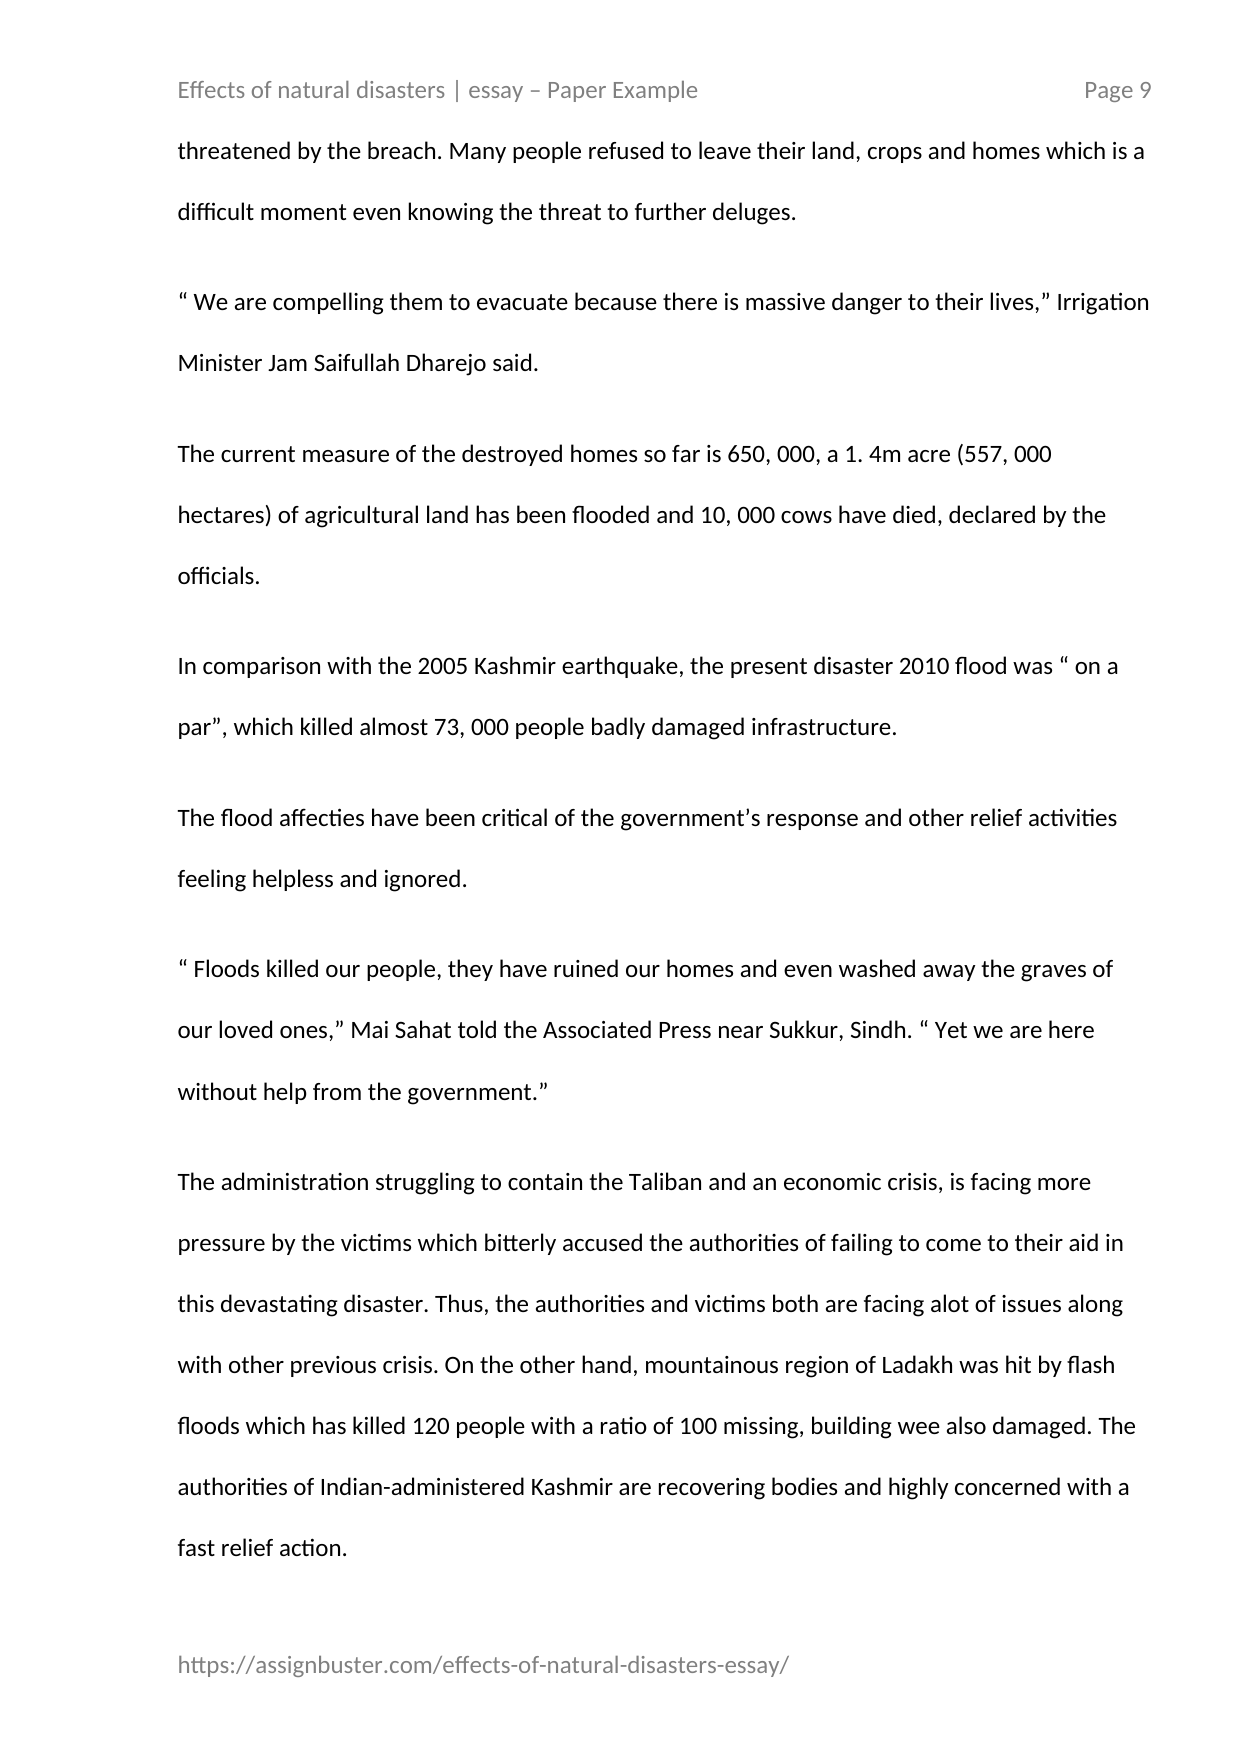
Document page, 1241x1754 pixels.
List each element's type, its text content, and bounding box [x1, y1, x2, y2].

text The administration struggling to contain the Taliban and an economic crisis, is facing more pressure by the victims which bitterly accused the authorities of failing to come to their aid in this devastating disaster. Thus, the authorities and victims both are facing alot of issues along with other previous crisis. On the other hand, mountainous region of Ladakh was hit by flash floods which has killed 120 people with a ratio of 100 missing, building wee also damaged. The authorities of Indian-administered Kashmir are recovering bodies and highly concerned with a fast relief action. [177, 1166, 1152, 1563]
text The current measure of the destroyed homes so far is 650, 000, a 1. 4m acre (557, 000 hectares) of agricultural land has been flooded and 10, 000 cows have died, declared by the officials. [177, 438, 1152, 591]
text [177, 135, 1152, 226]
text The flood affecties have been critical of the government’s response and other relief activities feeling helpless and ignored. [177, 802, 1152, 894]
text In comparison with the 2005 Kashmir earthquake, the present disaster 2010 flood was “ on a par”, which killed almost 73, 000 people badly damaged infrastructure. [177, 651, 1152, 742]
text “ We are compelling them to evacuate because there is massive danger to their lives,” Irrigation Minister Jam Saifullah Dharejo said. [177, 286, 1152, 378]
text “ Floods killed our people, they have ruined our homes and even washed away the graves of our loved ones,” Mai Sahat told the Associated Press near Sukkur, Sindh. “ Yet we are here without help from the government.” [177, 954, 1152, 1106]
